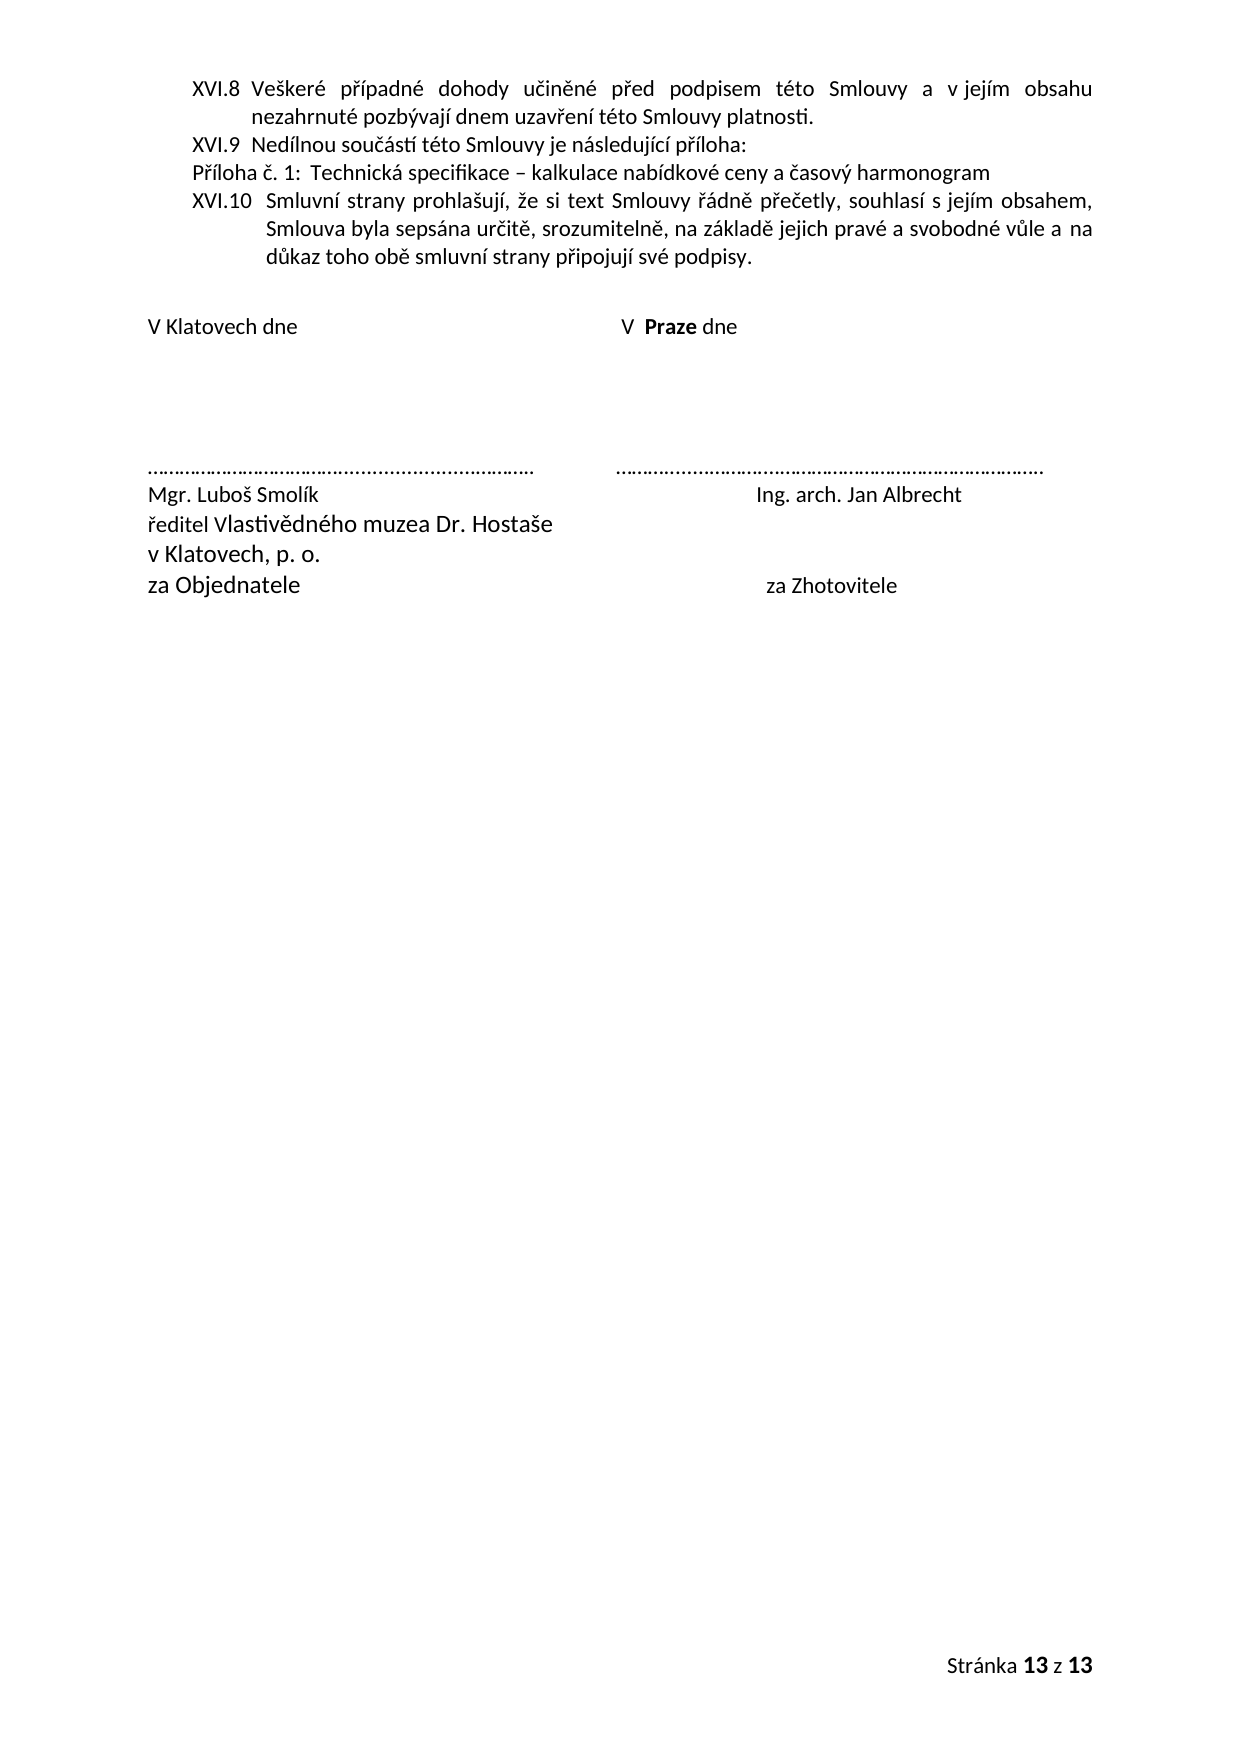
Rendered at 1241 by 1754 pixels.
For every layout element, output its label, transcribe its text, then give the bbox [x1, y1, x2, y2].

text ředitel Vlastivědného muzea Dr. Hostaše [148, 508, 1092, 539]
text XVI.10 Smluvní strany prohlašují, že si text Smlouvy řádně přečetly, souhlasí s jejím obsahem, Smlouva byla sepsána určitě, srozumitelně, na základě jejich pravé a svobodné vůle a na důkaz toho obě smluvní strany připojují své podpisy. [192, 186, 1092, 270]
text Mgr. Luboš Smolík Ing. arch. Jan Albrecht [148, 480, 1092, 508]
text XVI.8 Veškeré případné dohody učiněné před podpisem této Smlouvy a v jejím obsahu nezahrnuté pozbývají dnem uzavření této Smlouvy platnosti. [192, 74, 1092, 130]
text za Objednatele za Zhotovitele [148, 569, 1092, 600]
text Příloha č. 1: Technická specifikace – kalkulace nabídkové ceny a časový harmonogram [192, 158, 1092, 186]
text v Klatovech, p. o. [148, 539, 1092, 569]
text ………………………………........................……….. ………........………....………………………………………….. [148, 452, 1092, 480]
text V Klatovech dne V Praze dne [148, 312, 1092, 340]
text XVI.9 Nedílnou součástí této Smlouvy je následující příloha: [192, 130, 1092, 158]
